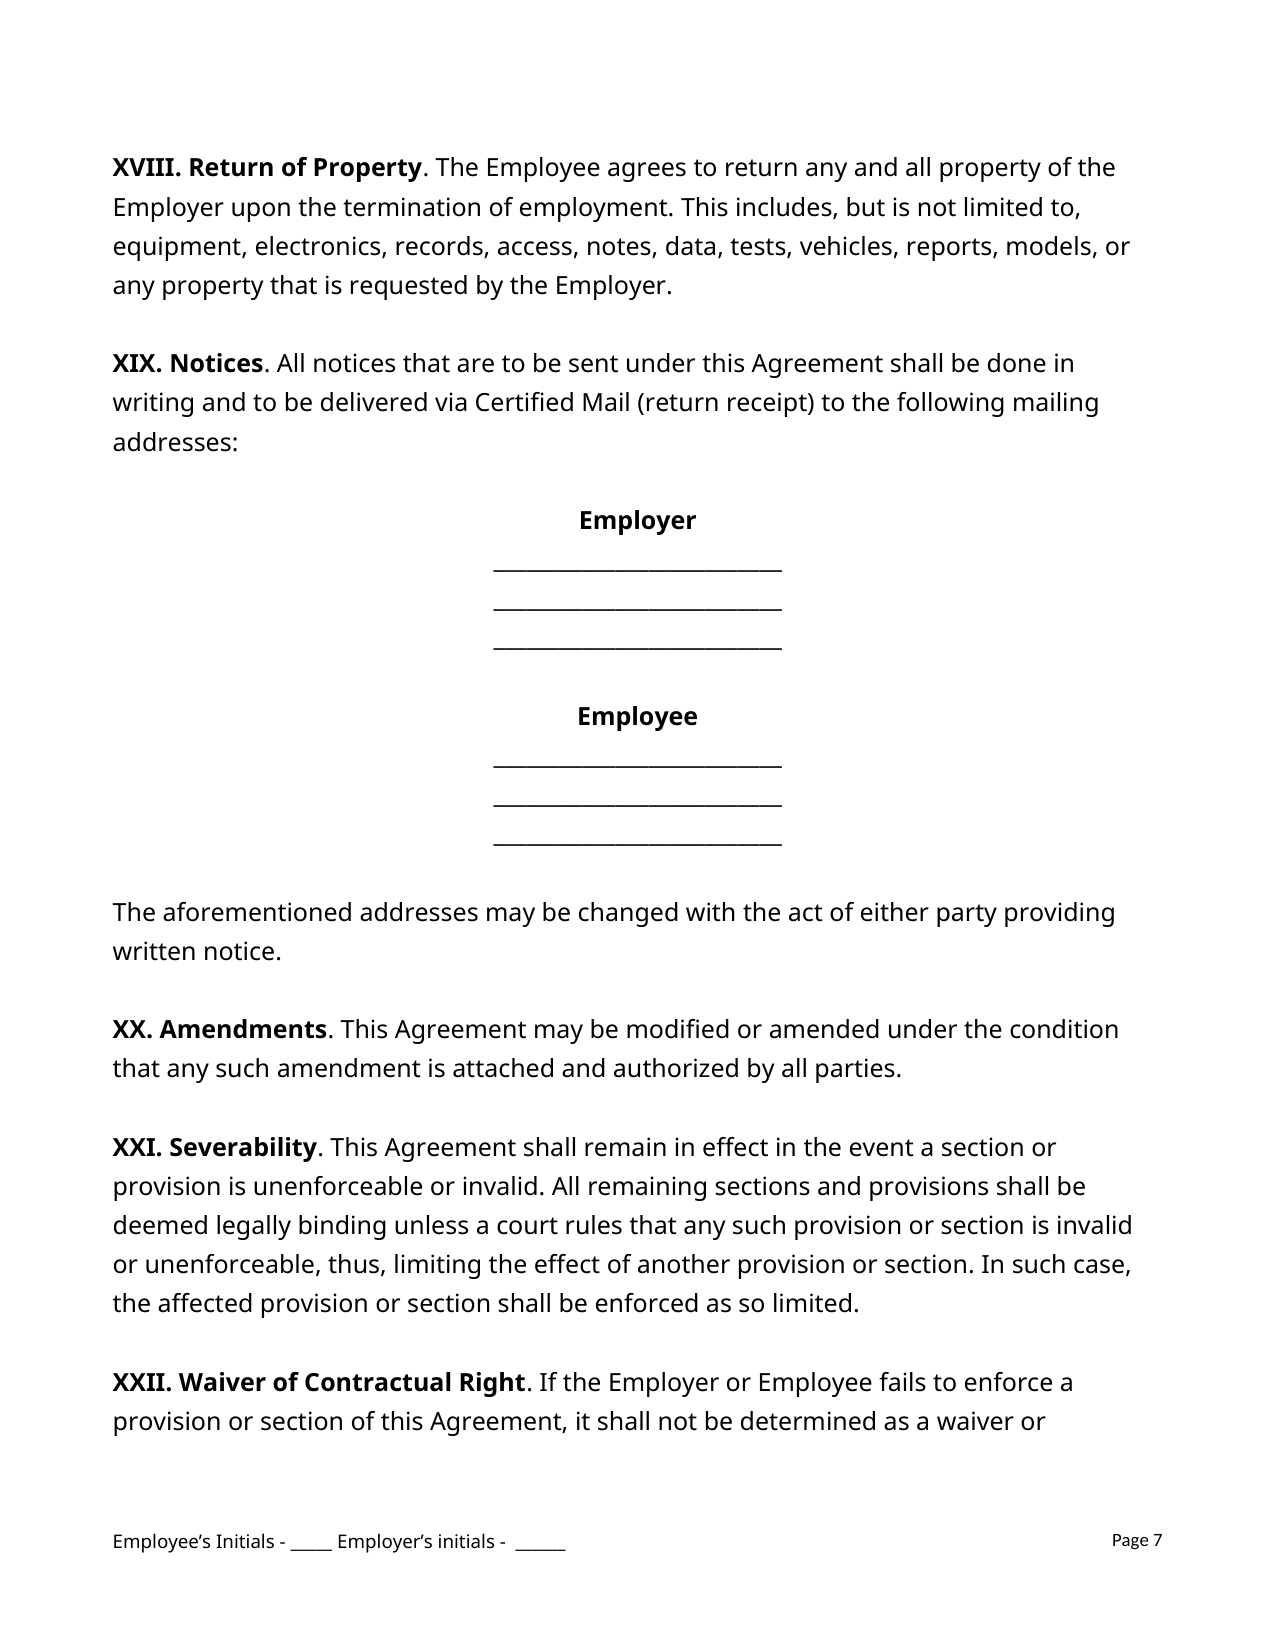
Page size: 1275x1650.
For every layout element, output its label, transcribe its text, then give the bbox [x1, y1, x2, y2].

text __________________________ [112, 581, 1162, 615]
text XXI. Severability. This Agreement shall remain in effect in the event a section or provision is unenforceable or invalid. All remaining sections and provisions shall be deemed legally binding unless a court rules that any such provision or section is invalid or unenforceable, thus, limiting the effect of another provision or section. In such case, the affected provision or section shall be enforced as so limited. [112, 1129, 1162, 1320]
text __________________________ [112, 777, 1162, 811]
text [112, 1364, 1162, 1437]
text Employer [112, 502, 1162, 537]
text XX. Amendments. This Agreement may be modified or amended under the condition that any such amendment is attached and authorized by all parties. [112, 1012, 1162, 1085]
text XIX. Notices. All notices that are to be sent under this Agreement shall be done in writing and to be delivered via Certified Mail (return receipt) to the following mailing addresses: [112, 346, 1162, 458]
text The aforementioned addresses may be changed with the act of either party providing written notice. [112, 894, 1162, 967]
text __________________________ [112, 542, 1162, 576]
text Employee [112, 698, 1162, 732]
text XVIII. Return of Property. The Employee agrees to return any and all property of the Employer upon the termination of employment. This includes, but is not limited to, equipment, electronics, records, access, notes, data, tests, vehicles, reports, models, or any property that is requested by the Employer. [112, 150, 1162, 302]
text __________________________ [112, 620, 1162, 654]
text __________________________ [112, 737, 1162, 772]
text __________________________ [112, 816, 1162, 850]
